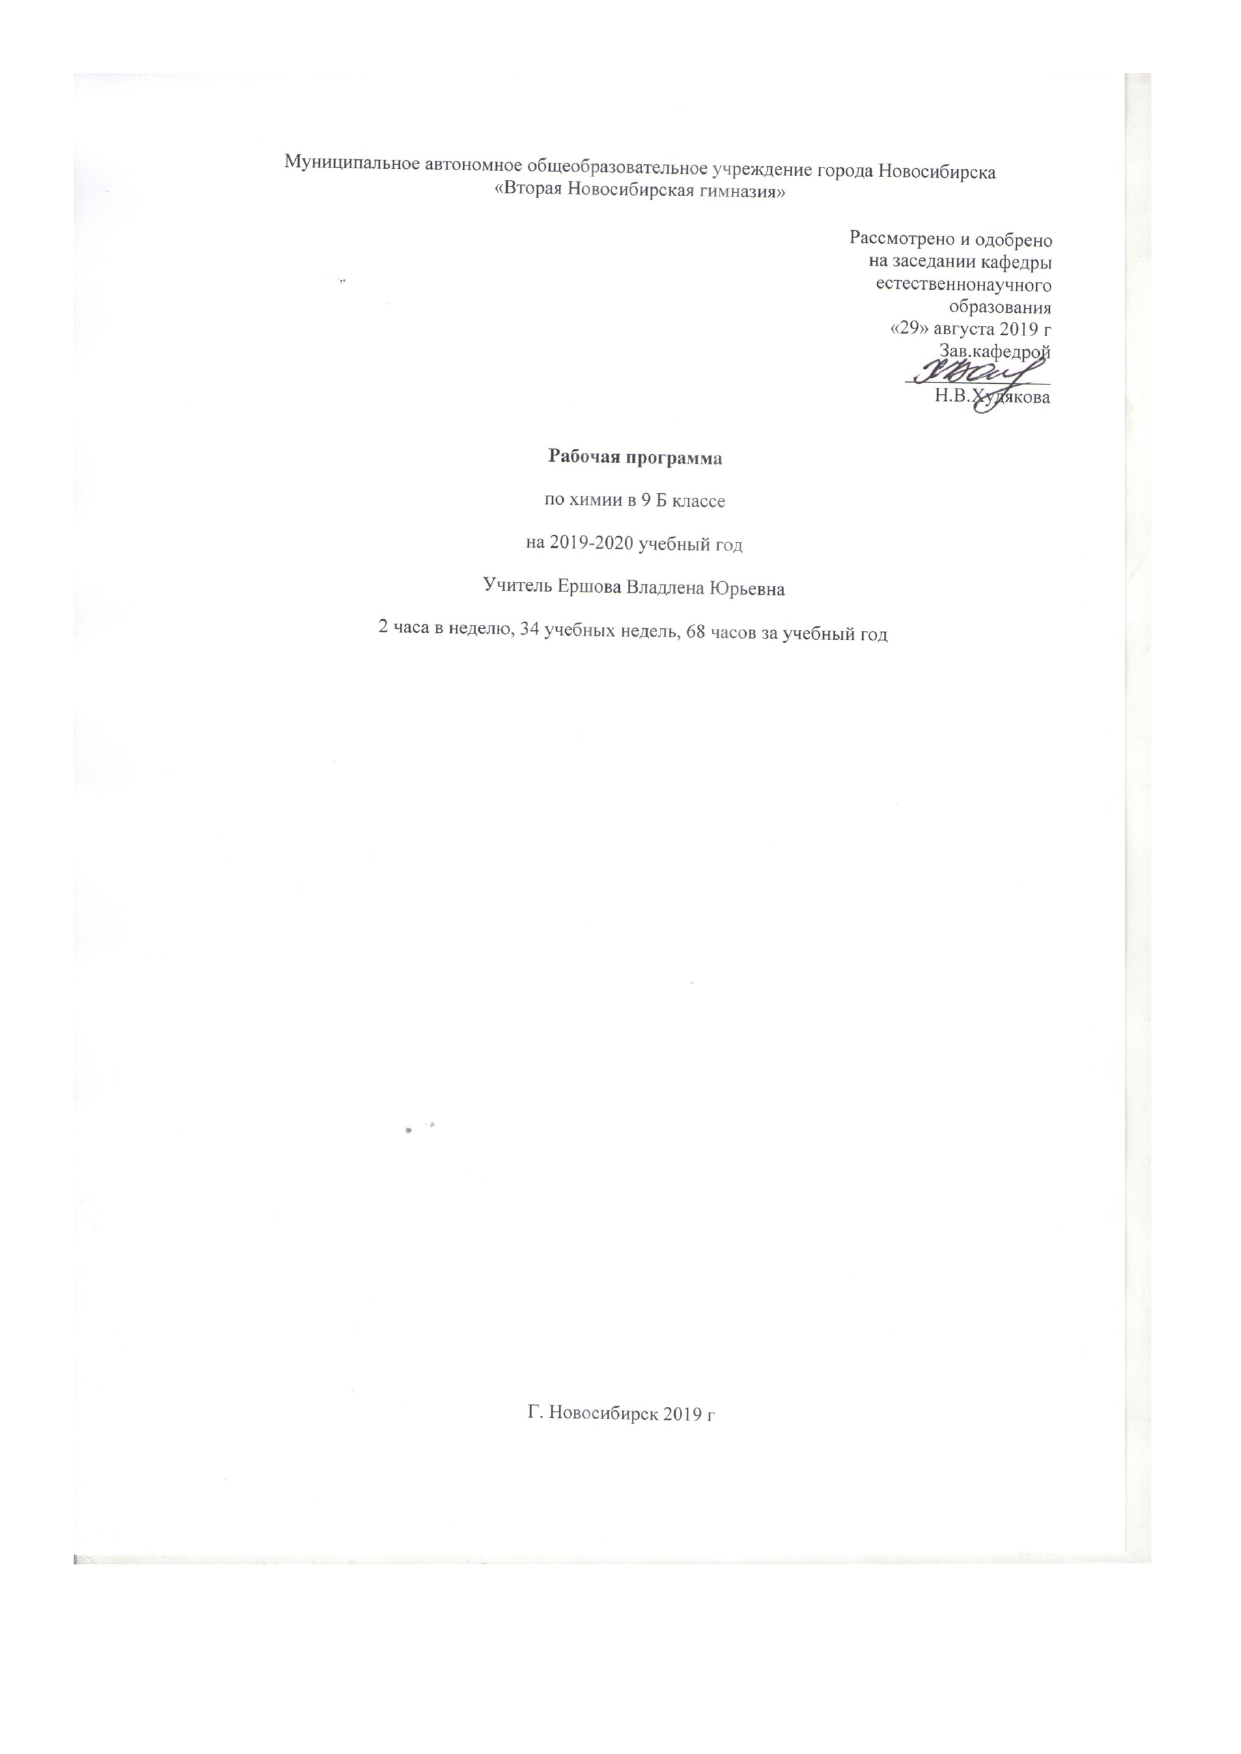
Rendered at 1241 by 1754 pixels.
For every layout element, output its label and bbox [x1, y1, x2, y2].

picture [73, 73, 1152, 1569]
